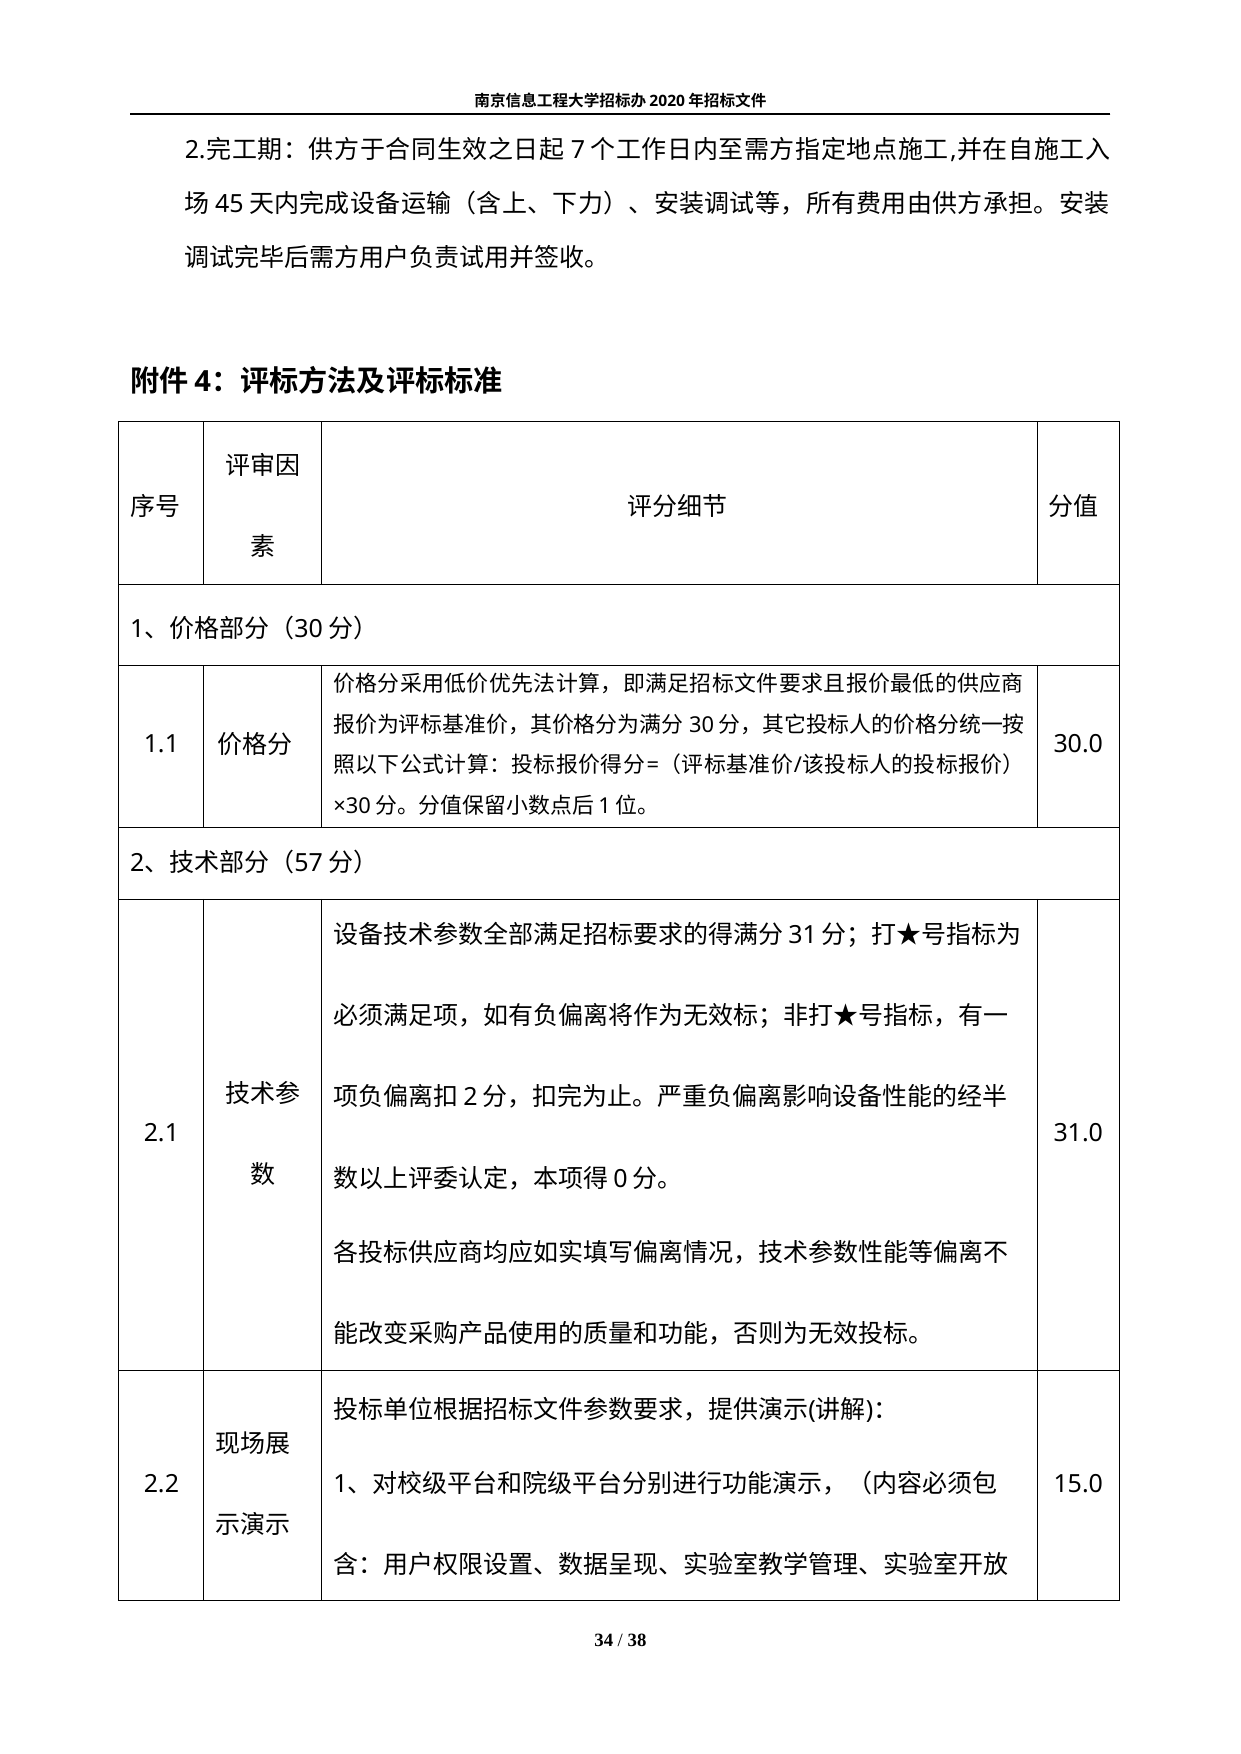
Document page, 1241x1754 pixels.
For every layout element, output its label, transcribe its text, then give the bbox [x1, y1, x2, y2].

table_cell 1、价格部分（30分） [119, 585, 1119, 665]
table_cell 1.1 [119, 666, 203, 827]
table_cell 31.0 [1038, 900, 1119, 1370]
table_cell 价格分 [204, 666, 321, 827]
table_cell 2.1 [119, 900, 203, 1370]
table_header 序号 [119, 422, 203, 583]
table_cell 2.2 [119, 1371, 203, 1600]
text 2.完工期：供方于合同生效之日起7个工作日内至需方指定地点施工,并在自施工入场45天内完成设备运输（含上、下力）、安装调试等，所有费用由供方承担。安装调试完毕后需方用户负责试用并签收。 [184, 129, 1110, 274]
table_header 评分细节 [322, 422, 1037, 583]
table_cell 技术参数 [204, 900, 321, 1370]
text 附件4：评标方法及评标标准 [130, 357, 1110, 399]
table_cell 现场展示演示 [204, 1371, 321, 1600]
table_cell 2、技术部分（57分） [119, 828, 1119, 899]
table_header 评审因素 [204, 422, 321, 583]
table_cell 15.0 [1038, 1371, 1119, 1600]
table_cell 价格分采用低价优先法计算，即满足招标文件要求且报价最低的供应商报价为评标基准价，其价格分为满分30分，其它投标人的价格分统一按照以下公式计算：投标报价得分=（评标基准价/该投标人的投标报价）×30分。分值保留小数点后1位。 [322, 666, 1037, 827]
table_cell 30.0 [1038, 666, 1119, 827]
table_header 分值 [1038, 422, 1119, 583]
table_cell 设备技术参数全部满足招标要求的得满分31分；打★号指标为必须满足项，如有负偏离将作为无效标；非打★号指标，有一项负偏离扣2分，扣完为止。严重负偏离影响设备性能的经半数以上评委认定，本项得0分。 各投标供应商均应如实填写偏离情况，技术参数性能等偏离不能改变采购产品使用的质量和功能，否则为无效投标。 [322, 900, 1037, 1370]
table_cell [322, 1371, 1037, 1600]
